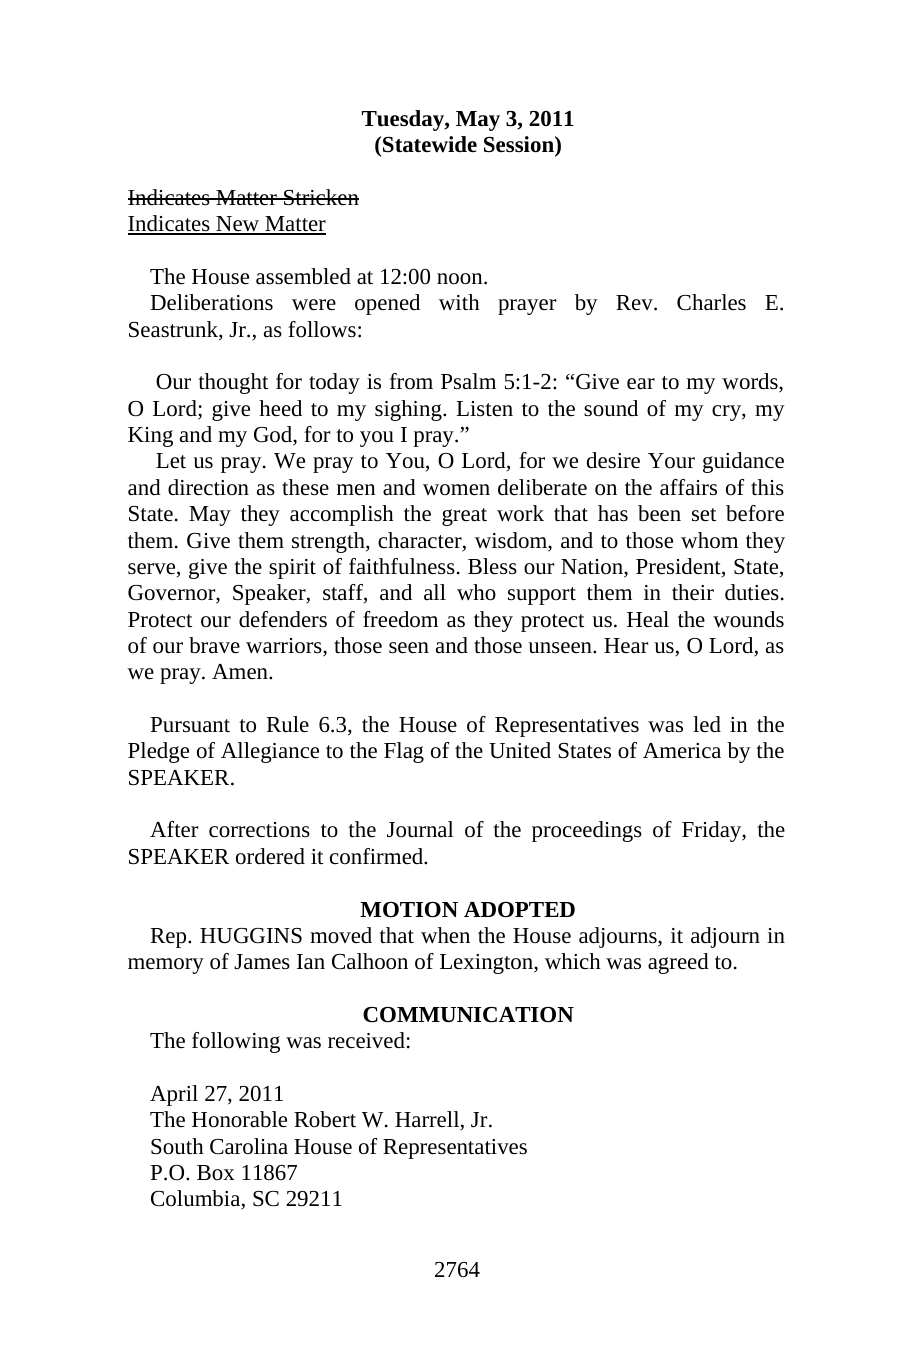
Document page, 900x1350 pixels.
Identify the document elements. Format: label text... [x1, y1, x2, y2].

text Deliberations were opened with prayer by Rev. Charles E. Seastrunk, Jr., as follows: [127, 289, 786, 342]
text P.O. Box 11867 [127, 1159, 786, 1186]
text Let us pray. We pray to You, O Lord, for we desire Your guidance and direction as these men and women deliberate on the affairs of this State. May they accomplish the great work that has been set before them. Give them strength, character, wisdom, and to those whom they serve, give the spirit of faithfulness. Bless our Nation, President, State, Governor, Speaker, staff, and all who support them in their duties. Protect our defenders of freedom as they protect us. Heal the wounds of our brave warriors, those seen and those unseen. Hear us, O Lord, as we pray. Amen. [127, 448, 786, 685]
text MOTION ADOPTED [127, 896, 786, 922]
text Pursuant to Rule 6.3, the House of Representatives was led in the Pledge of Allegiance to the Flag of the United States of America by the SPEAKER. [127, 711, 786, 790]
text Indicates Matter Stricken [127, 184, 786, 210]
text The Honorable Robert W. Harrell, Jr. [127, 1106, 786, 1133]
text April 27, 2011 [127, 1080, 786, 1106]
text South Carolina House of Representatives [127, 1133, 786, 1159]
text Indicates New Matter [127, 210, 786, 237]
text Columbia, SC 29211 [127, 1186, 786, 1212]
text Rep. HUGGINS moved that when the House adjourns, it adjourn in memory of James Ian Calhoon of Lexington, which was agreed to. [127, 922, 786, 975]
text The following was received: [127, 1027, 786, 1054]
text After corrections to the Journal of the proceedings of Friday, the SPEAKER ordered it confirmed. [127, 817, 786, 869]
text The House assembled at 12:00 noon. [127, 263, 786, 289]
text Our thought for today is from Psalm 5:1-2: “Give ear to my words, O Lord; give heed to my sighing. Listen to the sound of my cry, my King and my God, for to you I pray.” [127, 368, 786, 448]
text COMMUNICATION [127, 1001, 786, 1027]
